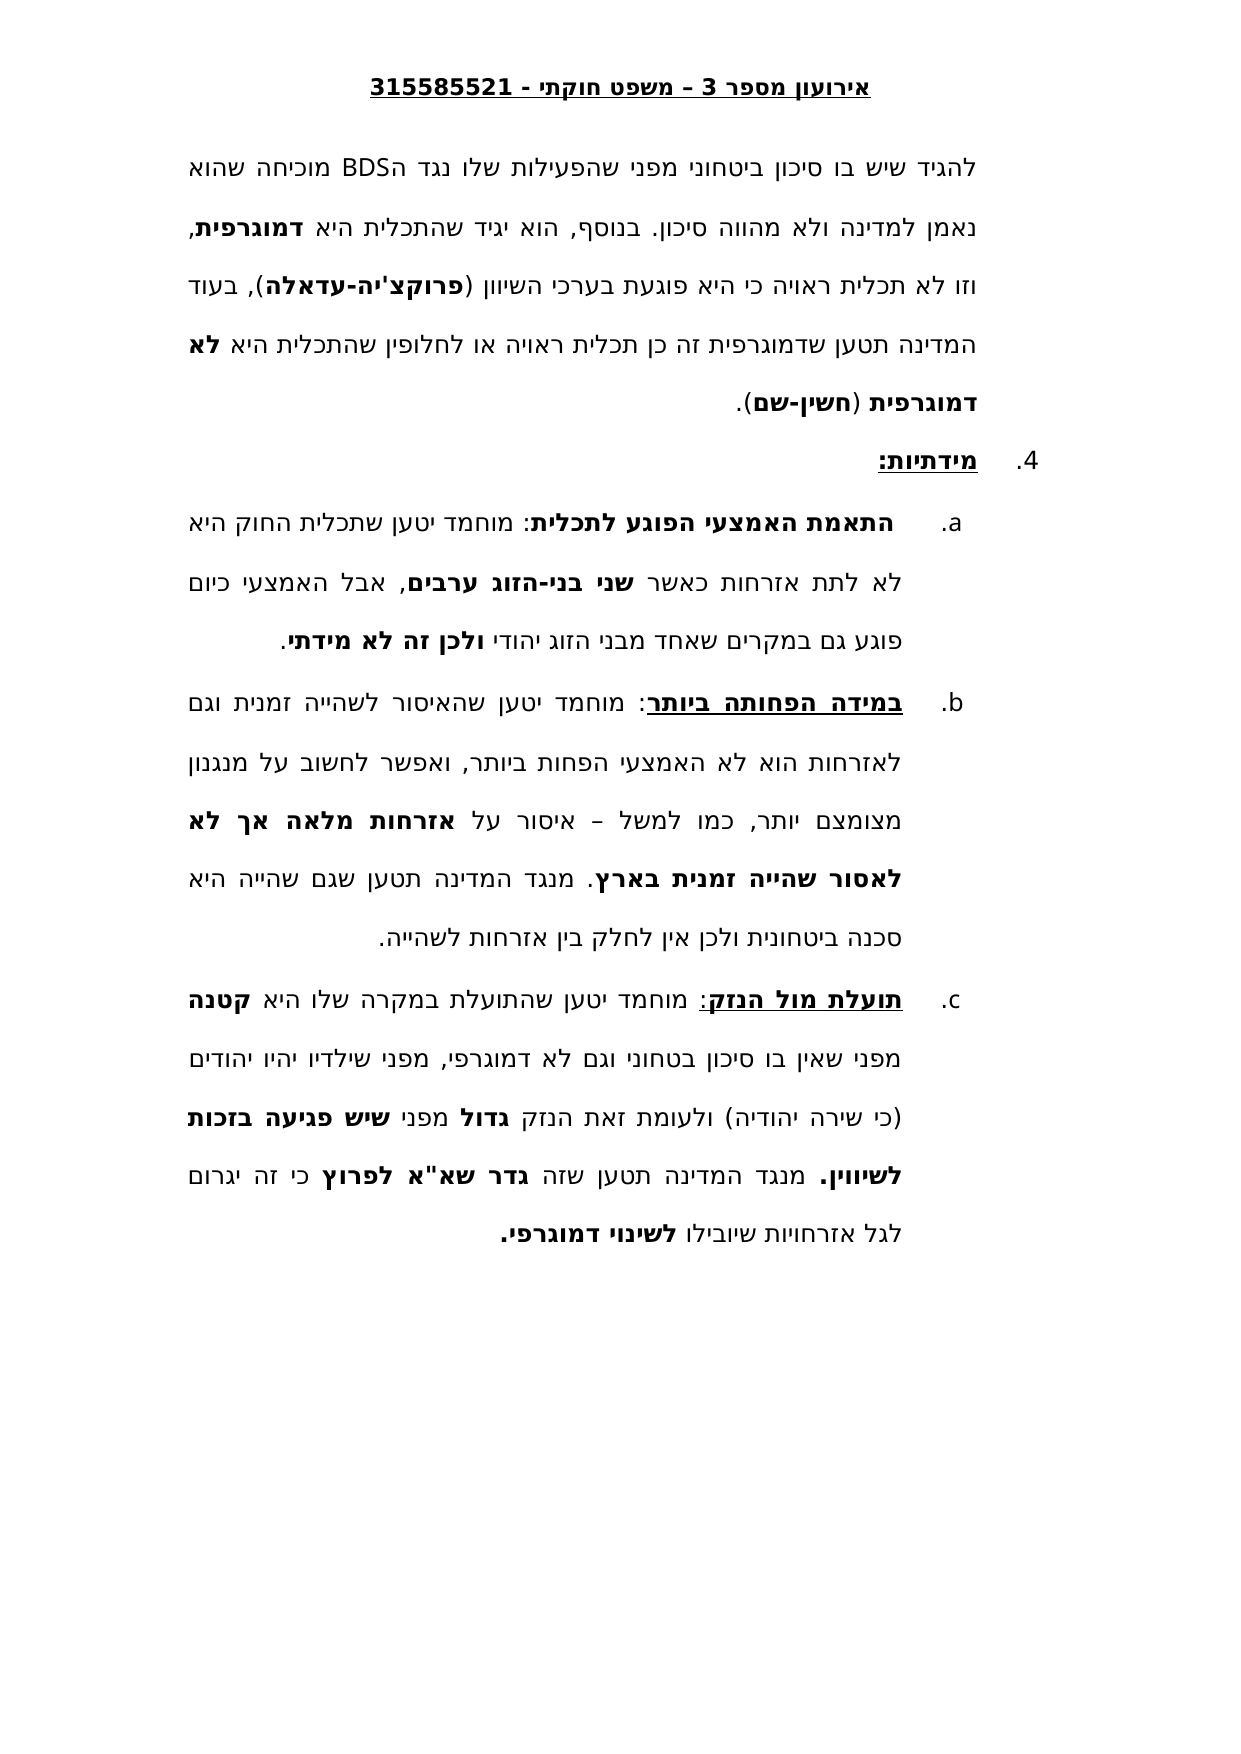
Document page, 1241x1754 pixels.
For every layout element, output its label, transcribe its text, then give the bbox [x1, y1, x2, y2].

list מידתיות: [187, 447, 1015, 476]
list במידה הפחותה ביותר: מוחמד יטען שהאיסור לשהייה זמנית וגם לאזרחות הוא לא האמצעי הפחות ביותר, ואפשר לחשוב על מנגנון מצומצם יותר, כמו למשל – איסור על אזרחות מלאה אך לא לאסור שהייה זמנית בארץ. מנגד המדינה תטען שגם שהייה היא סכנה ביטחונית ולכן אין לחלק בין אזרחות לשהייה. [187, 685, 940, 952]
list התאמת האמצעי הפוגע לתכלית: מוחמד יטען שתכלית החוק היא לא לתת אזרחות כאשר שני בני-הזוג ערבים, אבל האמצעי כיום פוגע גם במקרים שאחד מבני הזוג יהודי ולכן זה לא מידתי. [187, 505, 940, 656]
list תועלת מול הנזק: מוחמד יטען שהתועלת במקרה שלו היא קטנה מפני שאין בו סיכון בטחוני וגם לא דמוגרפי, מפני שילדיו יהיו יהודים (כי שירה יהודיה) ולעומת זאת הנזק גדול מפני שיש פגיעה בזכות לשיווין. מנגד המדינה תטען שזה גדר שא"א לפרוץ כי זה יגרום לגל אזרחויות שיובילו לשינוי דמוגרפי. [187, 981, 940, 1249]
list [187, 150, 1015, 417]
